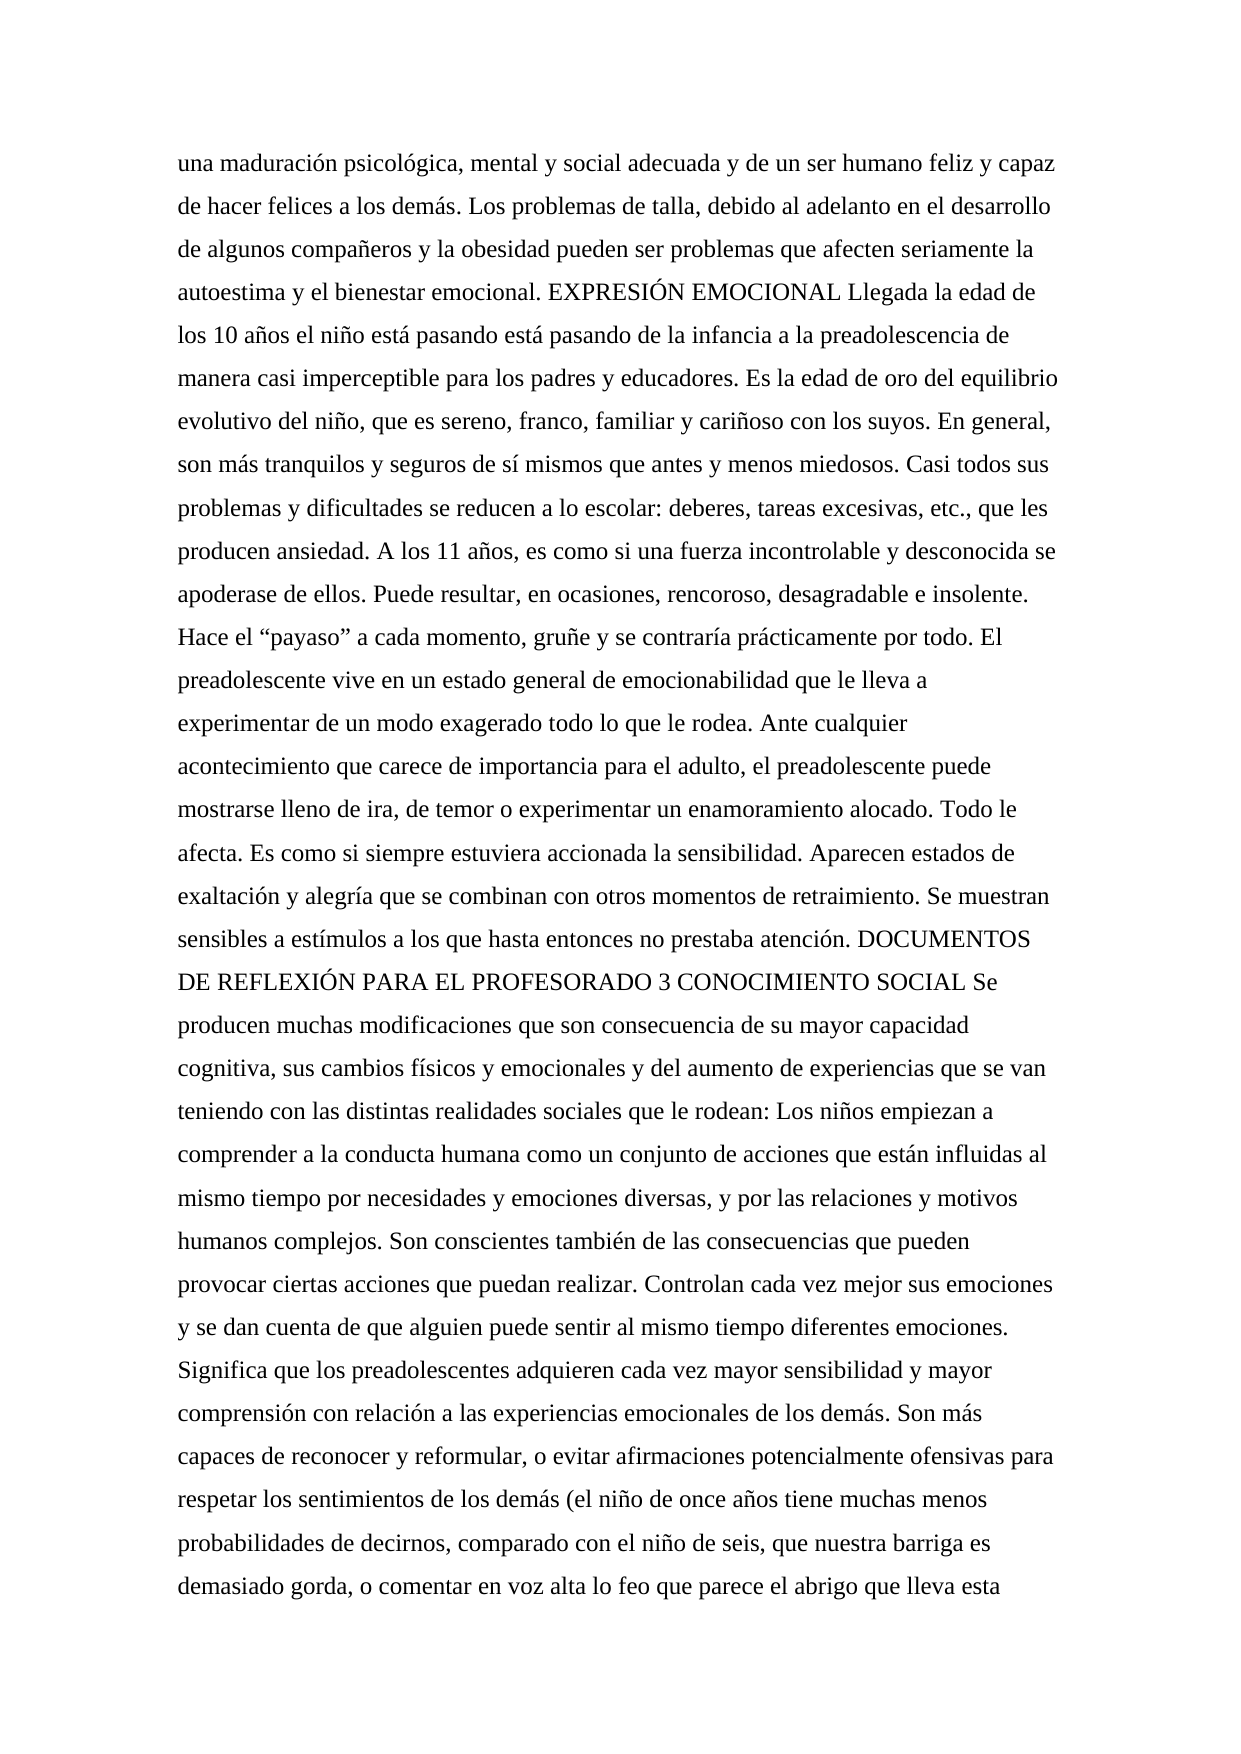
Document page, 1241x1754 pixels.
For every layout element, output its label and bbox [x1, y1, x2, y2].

text [177, 148, 1063, 1599]
